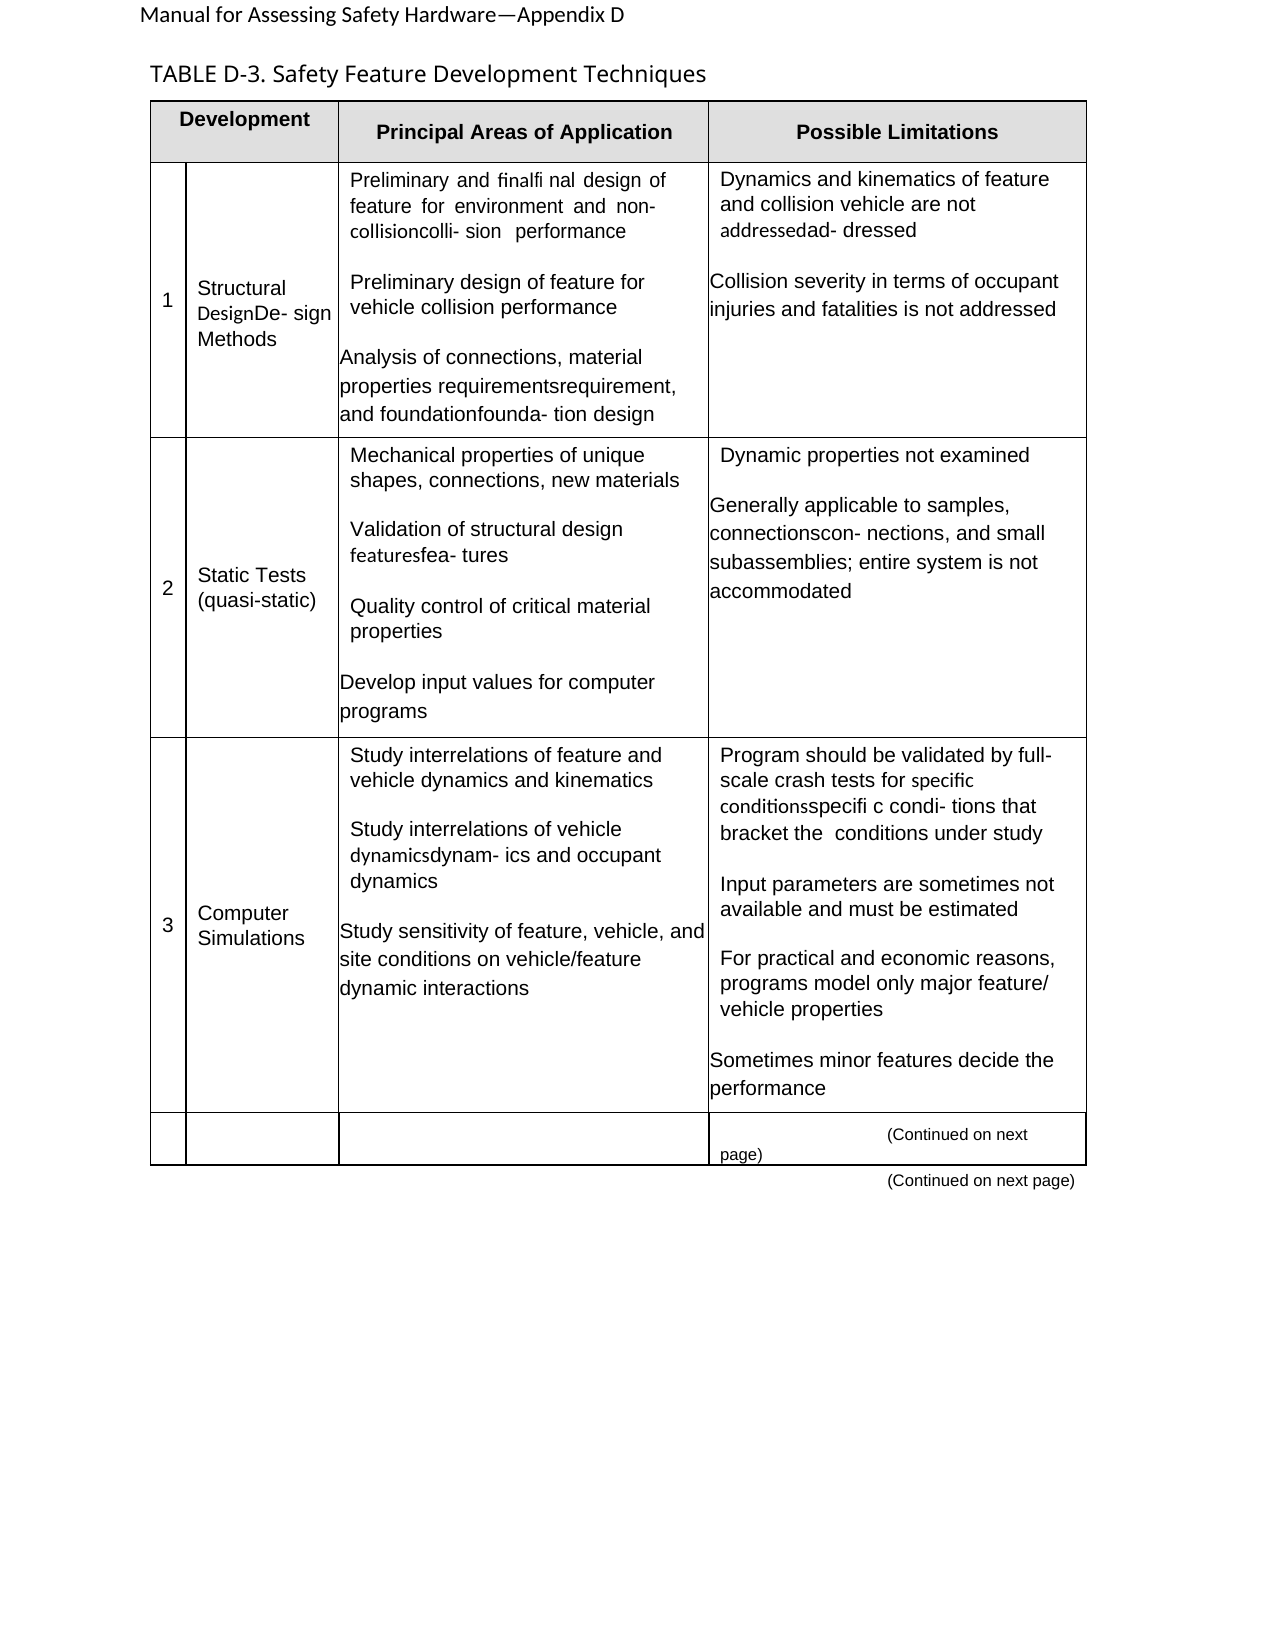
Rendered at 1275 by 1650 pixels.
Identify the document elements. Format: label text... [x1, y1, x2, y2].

table_cell Mechanical properties of unique shapes, connections, new materials Validation of structural design Quality control of critical material properties Develop input values for computer programs [339, 438, 708, 737]
table_cell Computer Simulations [187, 738, 338, 1112]
table_cell Structural Methods [187, 163, 338, 437]
text TABLE D-3. Safety Feature Development Techniques [150, 58, 1117, 89]
table_header Development Technique [151, 102, 338, 162]
table_cell [187, 1113, 338, 1164]
table_cell Dynamic properties not examined Generally applicable to samples, , and small subassemblies; entire system is not accommodated [709, 438, 1086, 737]
table_cell Dynamics and kinematics of feature and collision vehicle are not Collision severity in terms of occupant injuries and fatalities is not addressed [709, 163, 1086, 437]
table_cell 1 [151, 163, 185, 437]
table_header Possible Limitations [709, 102, 1086, 162]
table_cell Preliminary and design of feature for environment and non- performance Preliminary design of feature for vehicle collision performance Analysis of connections, material properties , and design [339, 163, 708, 437]
table_cell Study interrelations of feature and vehicle dynamics and kinematics Study interrelations of vehicle and occupant dynamics Study sensitivity of feature, vehicle, and site conditions on vehicle/feature dynamic interactions [339, 738, 708, 1112]
table_cell [151, 1113, 185, 1164]
table_cell 2 [151, 438, 185, 737]
table_cell 3 [151, 738, 185, 1112]
table_header Principal Areas of Application [339, 102, 708, 162]
table_cell Static Tests (quasi-static) [187, 438, 338, 737]
table_cell Program should be validated by full-scale crash tests for that bracket the conditions under study Input parameters are sometimes not available and must be estimated For practical and economic reasons, programs model only major feature/vehicle properties Sometimes minor features decide the performance [709, 738, 1086, 1112]
table_cell [340, 1113, 708, 1164]
table_cell [710, 1113, 1085, 1164]
